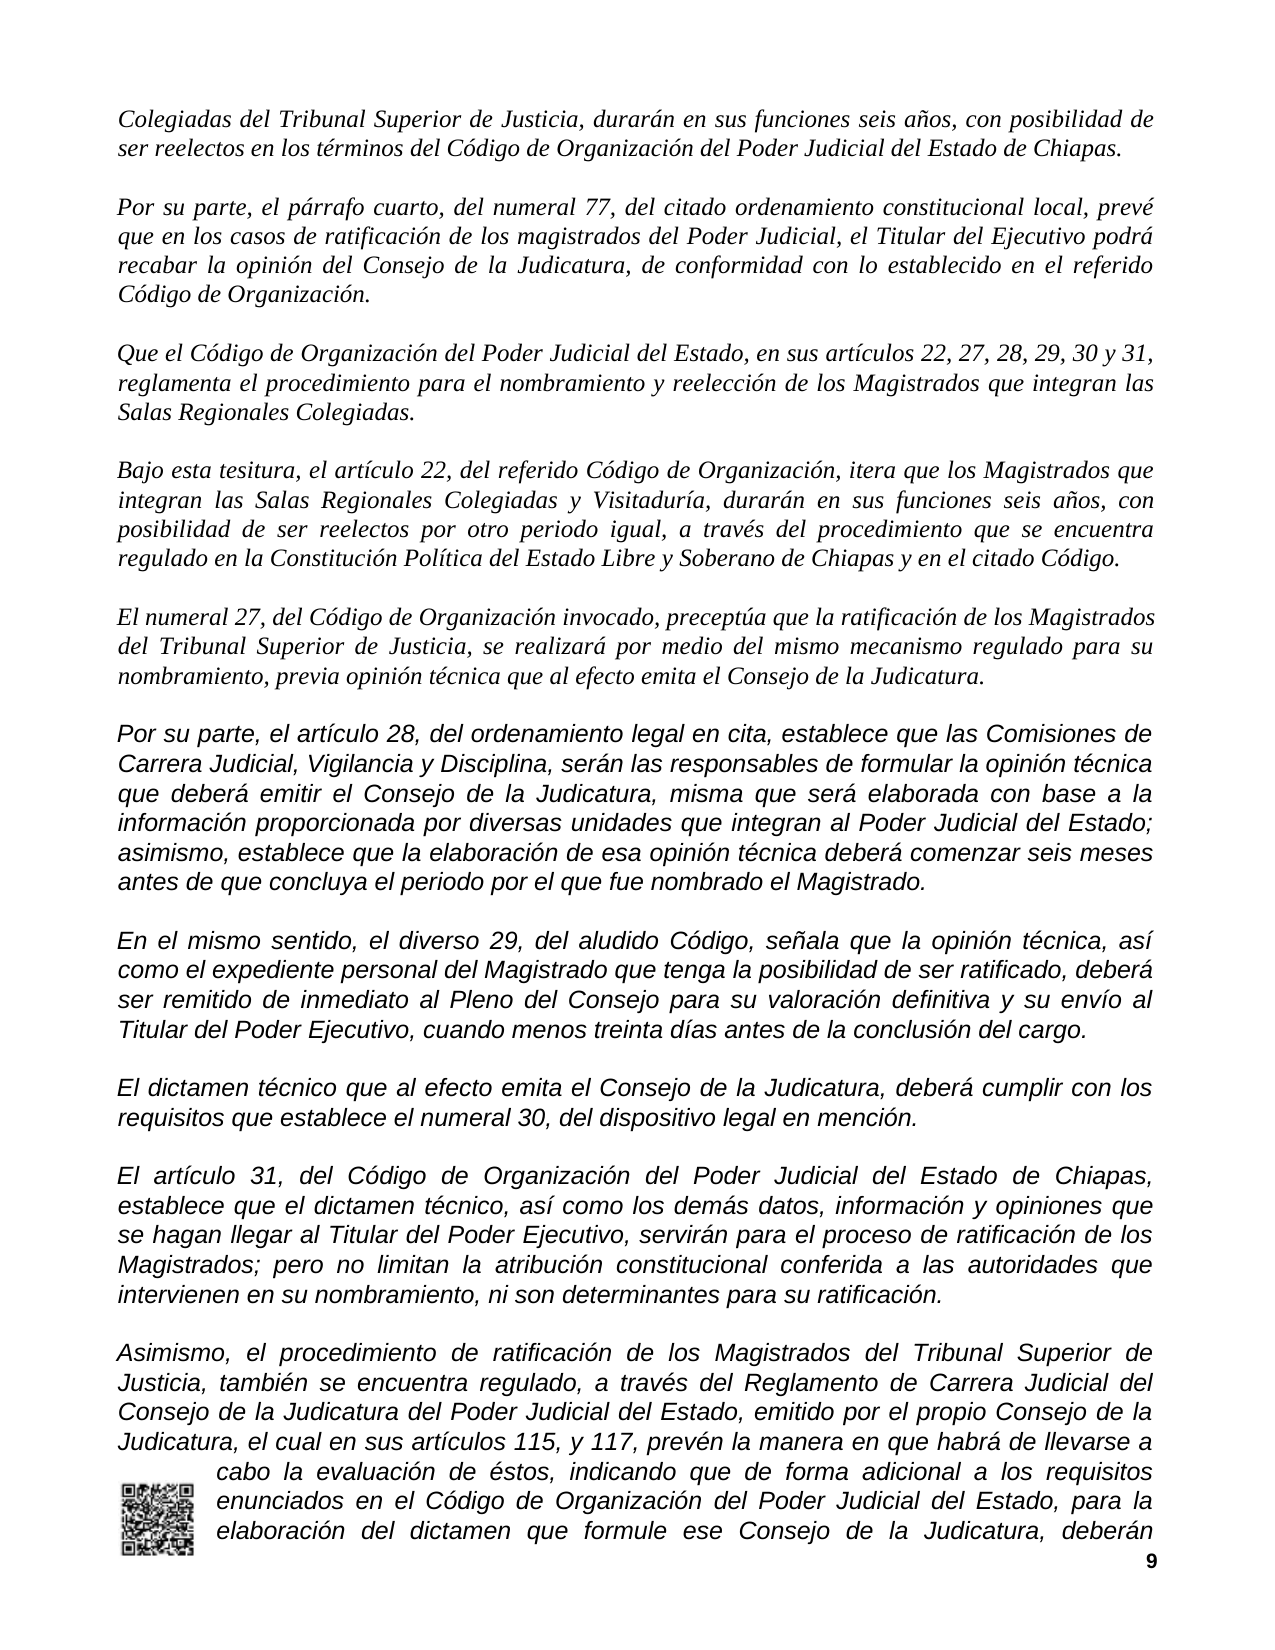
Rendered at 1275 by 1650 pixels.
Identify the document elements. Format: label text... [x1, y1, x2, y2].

text Que el Código de Organización del Poder Judicial del Estado, en sus artículos 22, 27, 28, 29, 30 y 31, reglamenta el procedimiento para el nombramiento y reelección de los Magistrados que integran las Salas Regionales Colegiadas. [117, 338, 1158, 426]
text Por su parte, el párrafo cuarto, del numeral 77, del citado ordenamiento constitucional local, prevé que en los casos de ratificación de los magistrados del Poder Judicial, el Titular del Ejecutivo podrá recabar la opinión del Consejo de la Judicatura, de conformidad con lo establecido en el referido Código de Organización. [117, 192, 1158, 308]
picture [118, 1544, 197, 1559]
text Por su parte, el artículo 28, del ordenamiento legal en cita, establece que las Comisiones de Carrera Judicial, Vigilancia y Disciplina, serán las responsables de formular la opinión técnica que deberá emitir el Consejo de la Judicatura, misma que será elaborada con base a la información proporcionada por diversas unidades que integran al Poder Judicial del Estado; asimismo, establece que la elaboración de esa opinión técnica deberá comenzar seis meses antes de que concluya el periodo por el que fue nombrado el Magistrado. [117, 719, 1157, 896]
text En el mismo sentido, el diverso 29, del aludido Código, señala que la opinión técnica, así como el expediente personal del Magistrado que tenga la posibilidad de ser ratificado, deberá ser remitido de inmediato al Pleno del Consejo para su valoración definitiva y su envío al Titular del Poder Ejecutivo, cuando menos treinta días antes de la conclusión del cargo. [117, 926, 1157, 1043]
text El artículo 31, del Código de Organización del Poder Judicial del Estado de Chiapas, establece que el dictamen técnico, así como los demás datos, información y opiniones que se hagan llegar al Titular del Poder Ejecutivo, servirán para el proceso de ratificación de los Magistrados; pero no limitan la atribución constitucional conferida a las autoridades que intervienen en su nombramiento, ni son determinantes para su ratificación. [117, 1161, 1157, 1308]
text El numeral 27, del Código de Organización invocado, preceptúa que la ratificación de los Magistrados del Tribunal Superior de Justicia, se realizará por medio del mismo mecanismo regulado para su nombramiento, previa opinión técnica que al efecto emita el Consejo de la Judicatura. [117, 602, 1158, 689]
text El dictamen técnico que al efecto emita el Consejo de la Judicatura, deberá cumplir con los requisitos que establece el numeral 30, del dispositivo legal en mención. [117, 1073, 1157, 1132]
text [117, 1338, 1157, 1544]
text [117, 104, 1158, 162]
text Bajo esta tesitura, el artículo 22, del referido Código de Organización, itera que los Magistrados que integran las Salas Regionales Colegiadas y Visitaduría, durarán en sus funciones seis años, con posibilidad de ser reelectos por otro periodo igual, a través del procedimiento que se encuentra regulado en la Constitución Política del Estado Libre y Soberano de Chiapas y en el citado Código. [117, 456, 1158, 572]
